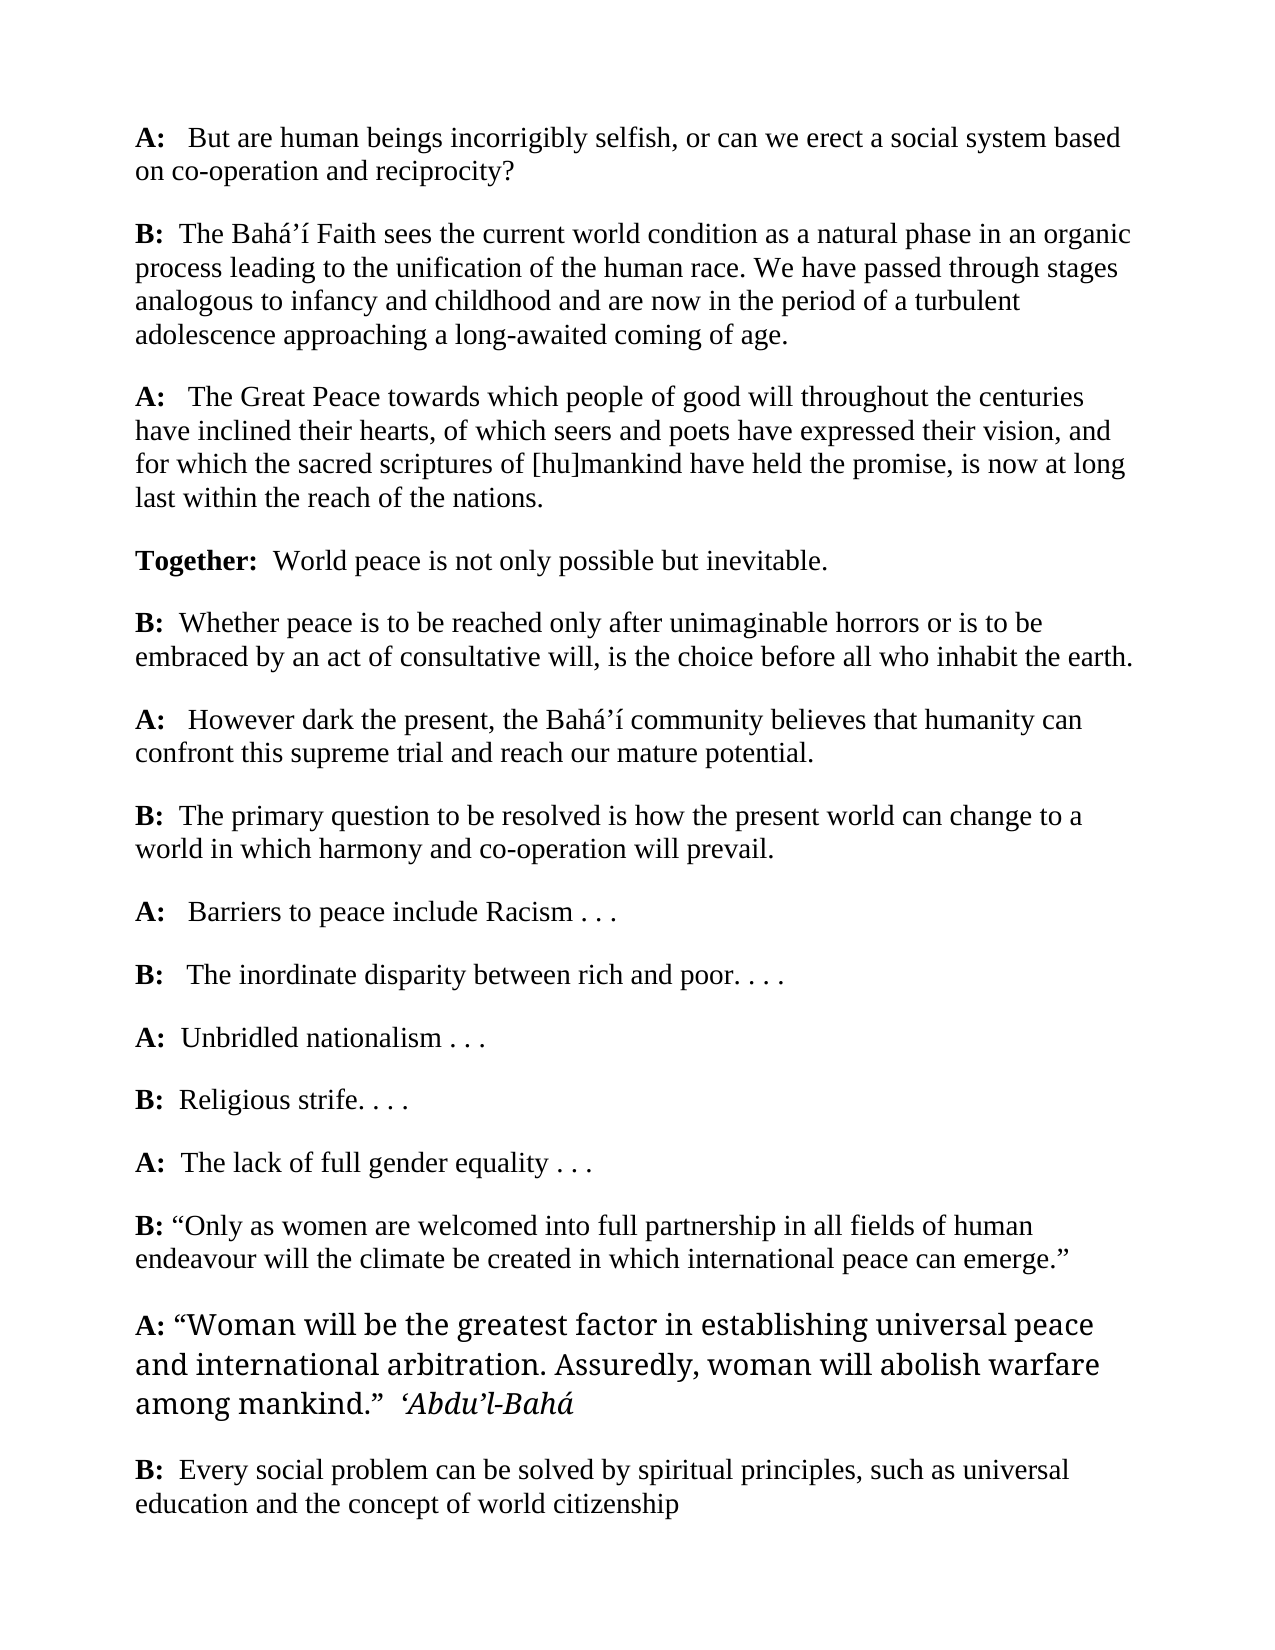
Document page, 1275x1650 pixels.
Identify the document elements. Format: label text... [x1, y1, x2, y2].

text B: “Only as women are welcomed into full partnership in all fields of human endeavour will the climate be created in which international peace can emerge.” [135, 1208, 1140, 1275]
text A: Unbridled nationalism . . . [135, 1020, 1140, 1053]
text A: The Great Peace towards which people of good will throughout the centuries have inclined their hearts, of which seers and poets have expressed their vision, and for which the sacred scriptures of [hu]mankind have held the promise, is now at long last within the reach of the nations. [135, 379, 1140, 514]
text A: “Woman will be the greatest factor in establishing universal peace and international arbitration. Assuredly, woman will abolish warfare among mankind.” ‘Abdu’l-Bahá [135, 1304, 1140, 1423]
text B: Religious strife. . . . [135, 1082, 1140, 1116]
text A: Barriers to peace include Racism . . . [135, 894, 1140, 928]
text Together: World peace is not only possible but inevitable. [135, 543, 1140, 576]
text A: However dark the present, the Bahá’í community believes that humanity can confront this supreme trial and reach our mature potential. [135, 702, 1140, 769]
text B: Whether peace is to be reached only after unimaginable horrors or is to be embraced by an act of consultative will, is the choice before all who inhabit the earth. [135, 606, 1140, 673]
text B: The primary question to be resolved is how the present world can change to a world in which harmony and co-operation will prevail. [135, 798, 1140, 865]
text B: The inordinate disparity between rich and poor. . . . [135, 957, 1140, 991]
text A: But are human beings incorrigibly selfish, or can we erect a social system based on co-operation and reciprocity? [135, 120, 1140, 187]
text A: The lack of full gender equality . . . [135, 1145, 1140, 1179]
text B: Every social problem can be solved by spiritual principles, such as universal education and the concept of world citizenship [135, 1452, 1140, 1519]
text B: The Bahá’í Faith sees the current world condition as a natural phase in an organic process leading to the unification of the human race. We have passed through stages analogous to infancy and childhood and are now in the period of a turbulent adolescence approaching a long-awaited coming of age. [135, 216, 1140, 350]
